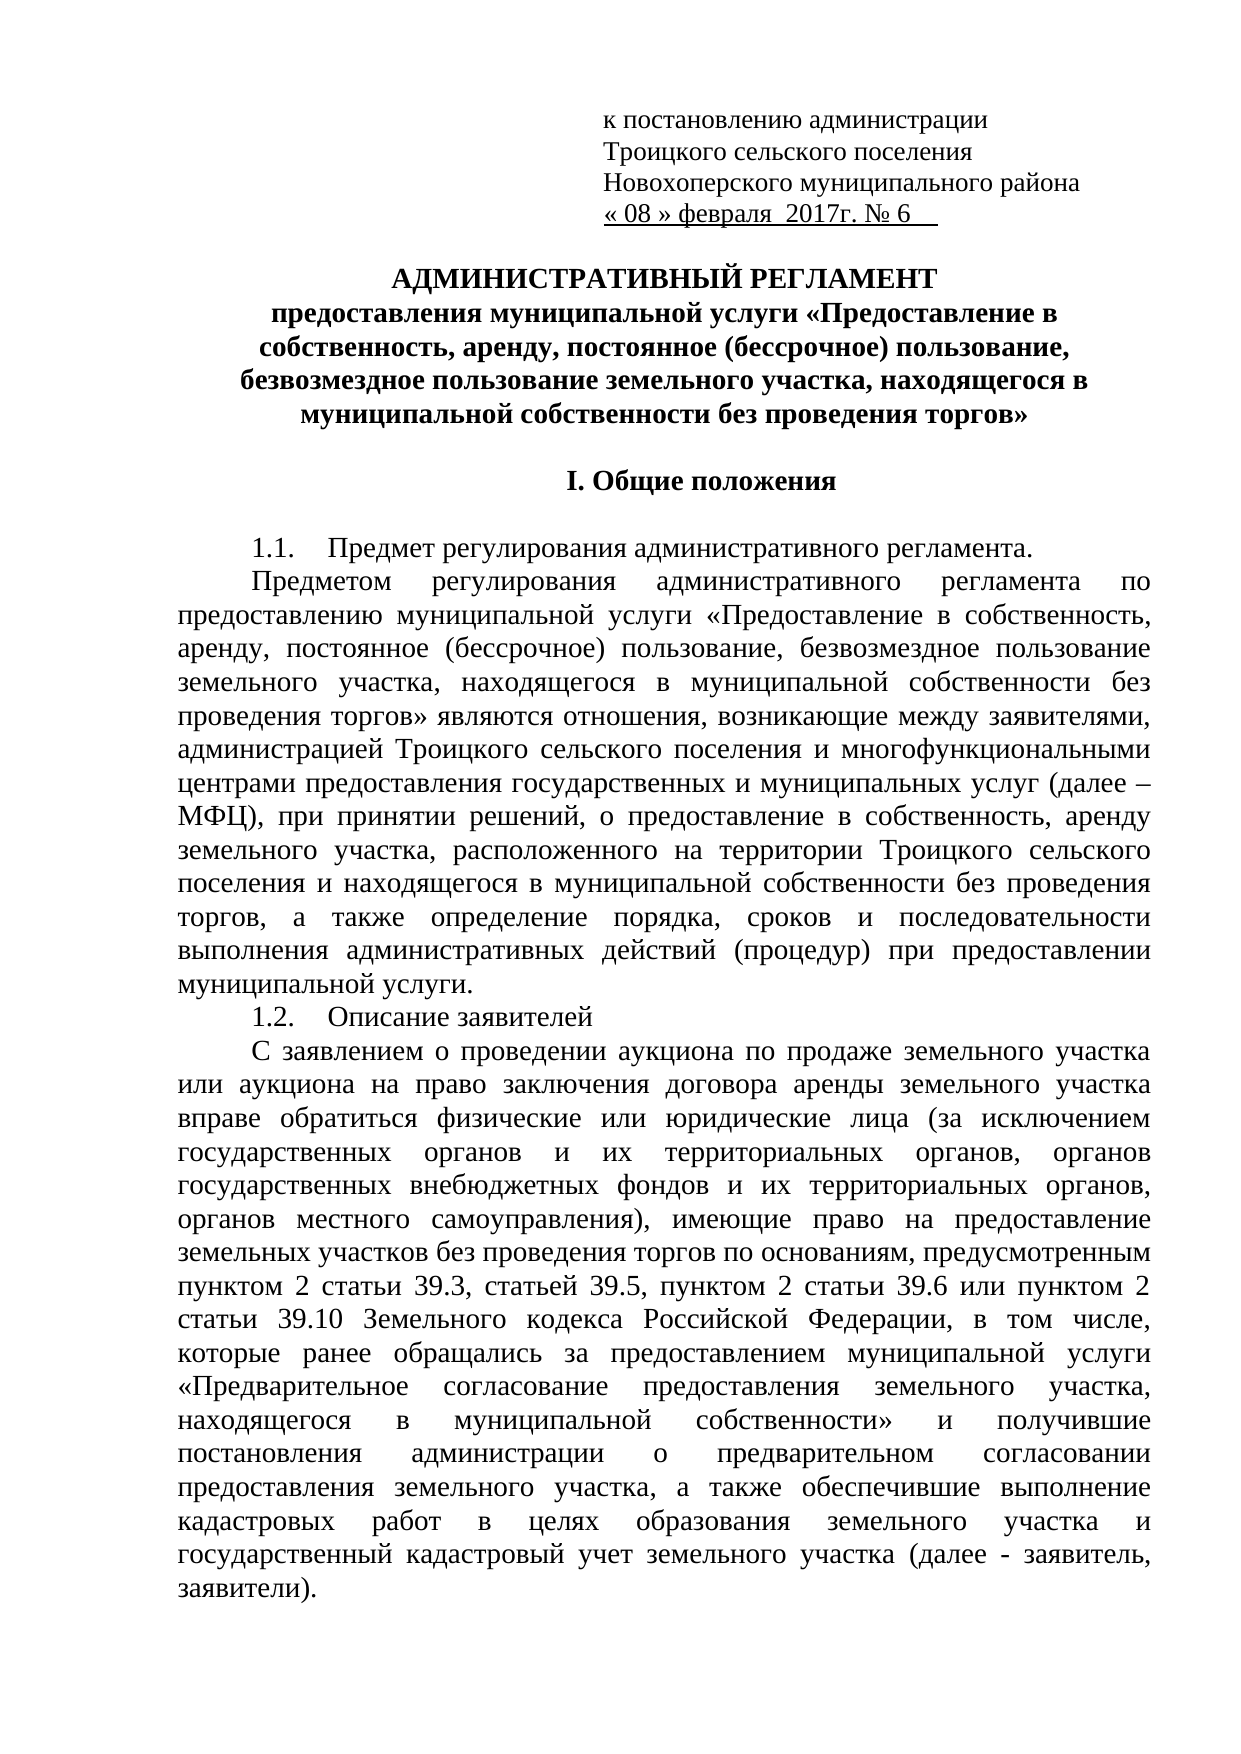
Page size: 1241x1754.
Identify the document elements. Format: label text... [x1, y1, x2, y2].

title Новохоперского муниципального района [177, 166, 1152, 197]
title предоставления муниципальной услуги «Предоставление в собственность, аренду, постоянное (бессрочное) пользование, безвозмездное пользование земельного участка, находящегося в муниципальной собственности без проведения торгов» [177, 295, 1152, 429]
text I. Общие положения [177, 463, 1152, 496]
list С заявлением о проведении аукциона по продаже земельного участка или аукциона на право заключения договора аренды земельного участка вправе обратиться физические или юридические лица (за исключением государственных органов и их территориальных органов, органов государственных внебюджетных фондов и их территориальных органов, органов местного самоуправления), имеющие право на предоставление земельных участков без проведения торгов по основаниям, предусмотренным пунктом 2 статьи 39.3, статьей 39.5, пунктом 2 статьи 39.6 или пунктом 2 статьи 39.10 Земельного кодекса Российской Федерации, в том числе, которые ранее обращались за предоставлением муниципальной услуги «Предварительное согласование предоставления земельного участка, находящегося в муниципальной собственности» и получившие постановления администрации о предварительном согласовании предоставления земельного участка, а также обеспечившие выполнение кадастровых работ в целях образования земельного участка и государственный кадастровый учет земельного участка (далее - заявитель, заявители). [177, 1033, 1152, 1603]
title « 08 » февраля 2017г. № 6 [177, 197, 1152, 228]
title Троицкого сельского поселения [177, 134, 1152, 166]
title АДМИНИСТРАТИВНЫЙ РЕГЛАМЕНТ [177, 262, 1152, 295]
title к постановлению администрации [177, 103, 1152, 134]
list Описание заявителей [177, 999, 1152, 1033]
list Предмет регулирования административного регламента. [177, 530, 1152, 563]
text Предметом регулирования административного регламента по предоставлению муниципальной услуги «Предоставление в собственность, аренду, постоянное (бессрочное) пользование, безвозмездное пользование земельного участка, находящегося в муниципальной собственности без проведения торгов» являются отношения, возникающие между заявителями, администрацией Троицкого сельского поселения и многофункциональными центрами предоставления государственных и муниципальных услуг (далее – МФЦ), при принятии решений, о предоставление в собственность, аренду земельного участка, расположенного на территории Троицкого сельского поселения и находящегося в муниципальной собственности без проведения торгов, а также определение порядка, сроков и последовательности выполнения административных действий (процедур) при предоставлении муниципальной услуги. [177, 563, 1152, 999]
